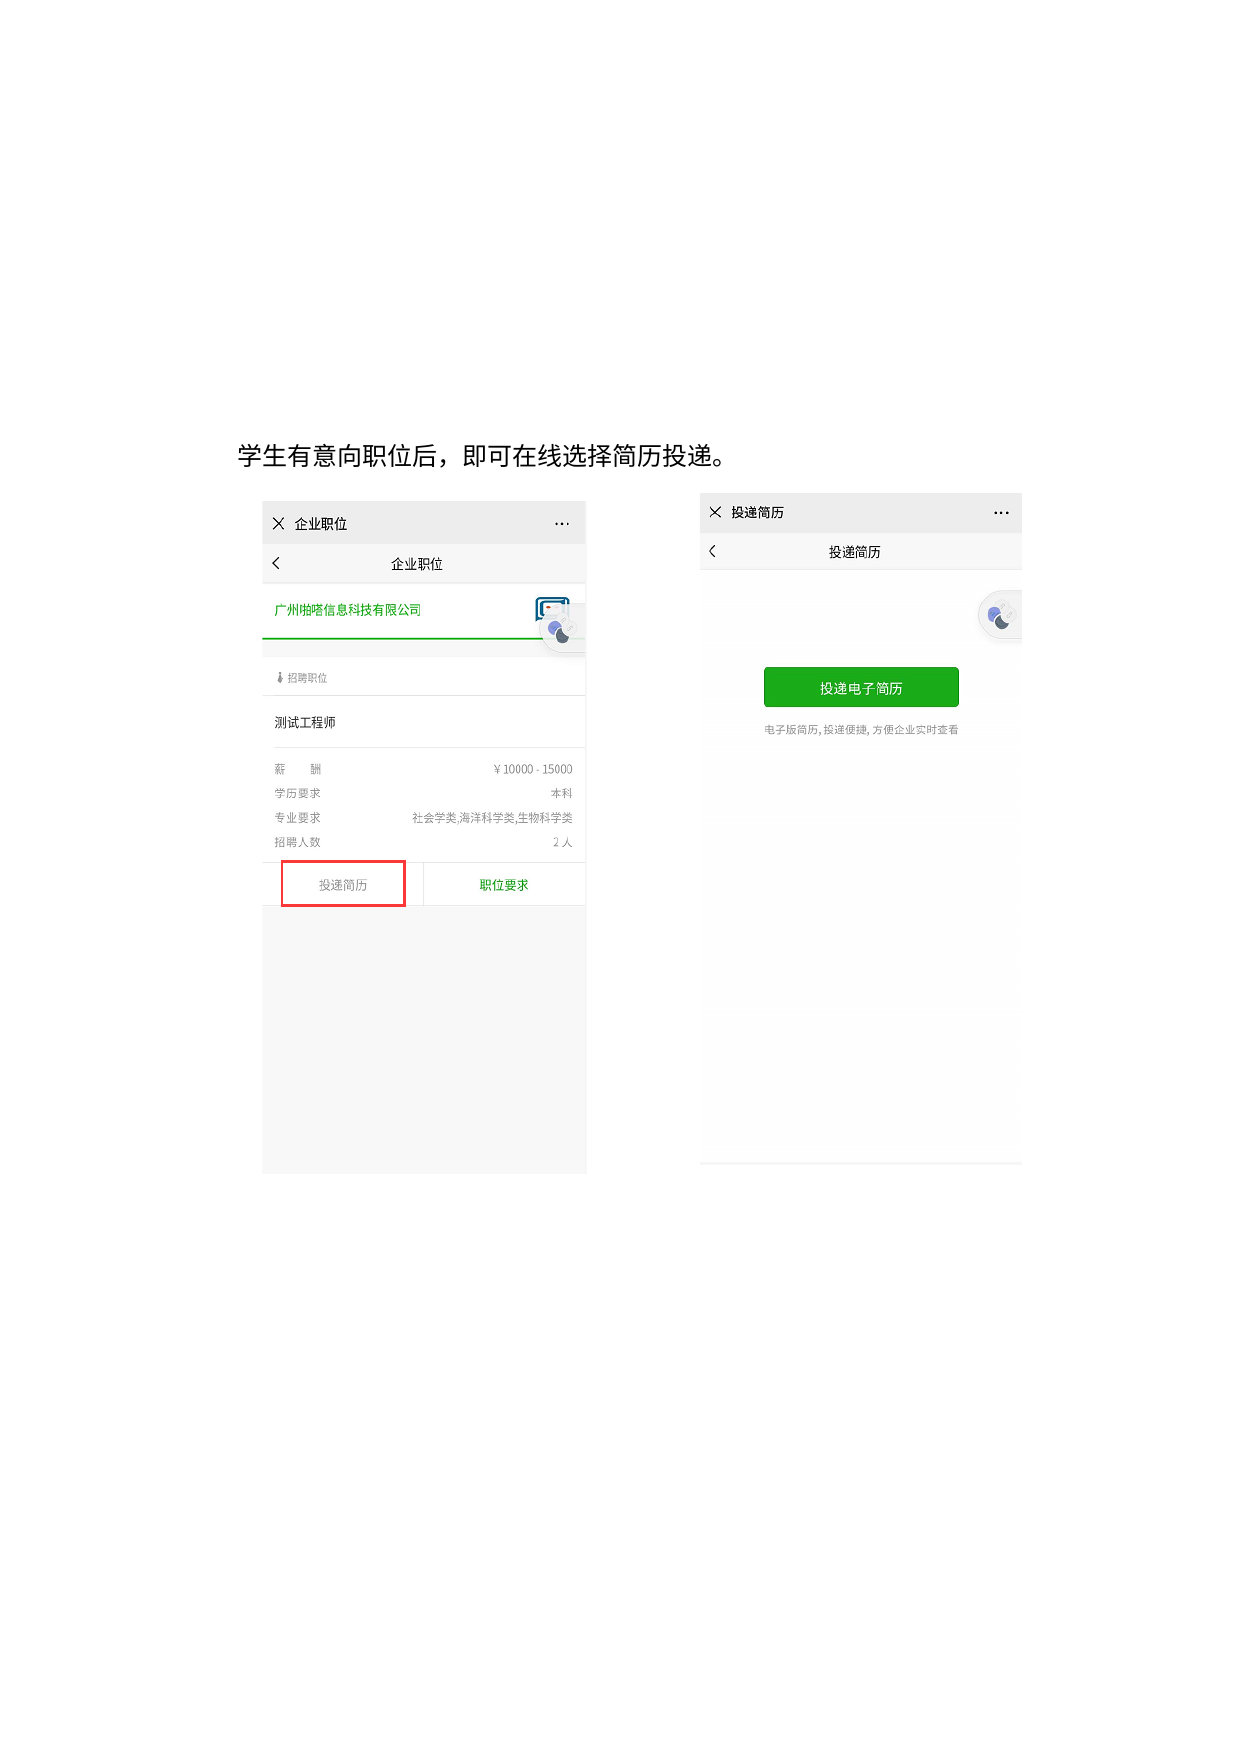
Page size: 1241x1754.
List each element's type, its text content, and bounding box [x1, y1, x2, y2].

text 学生有意向职位后，即可在线选择简历投递。 [187, 422, 1053, 487]
picture [262, 501, 587, 1174]
picture [699, 493, 1022, 1165]
